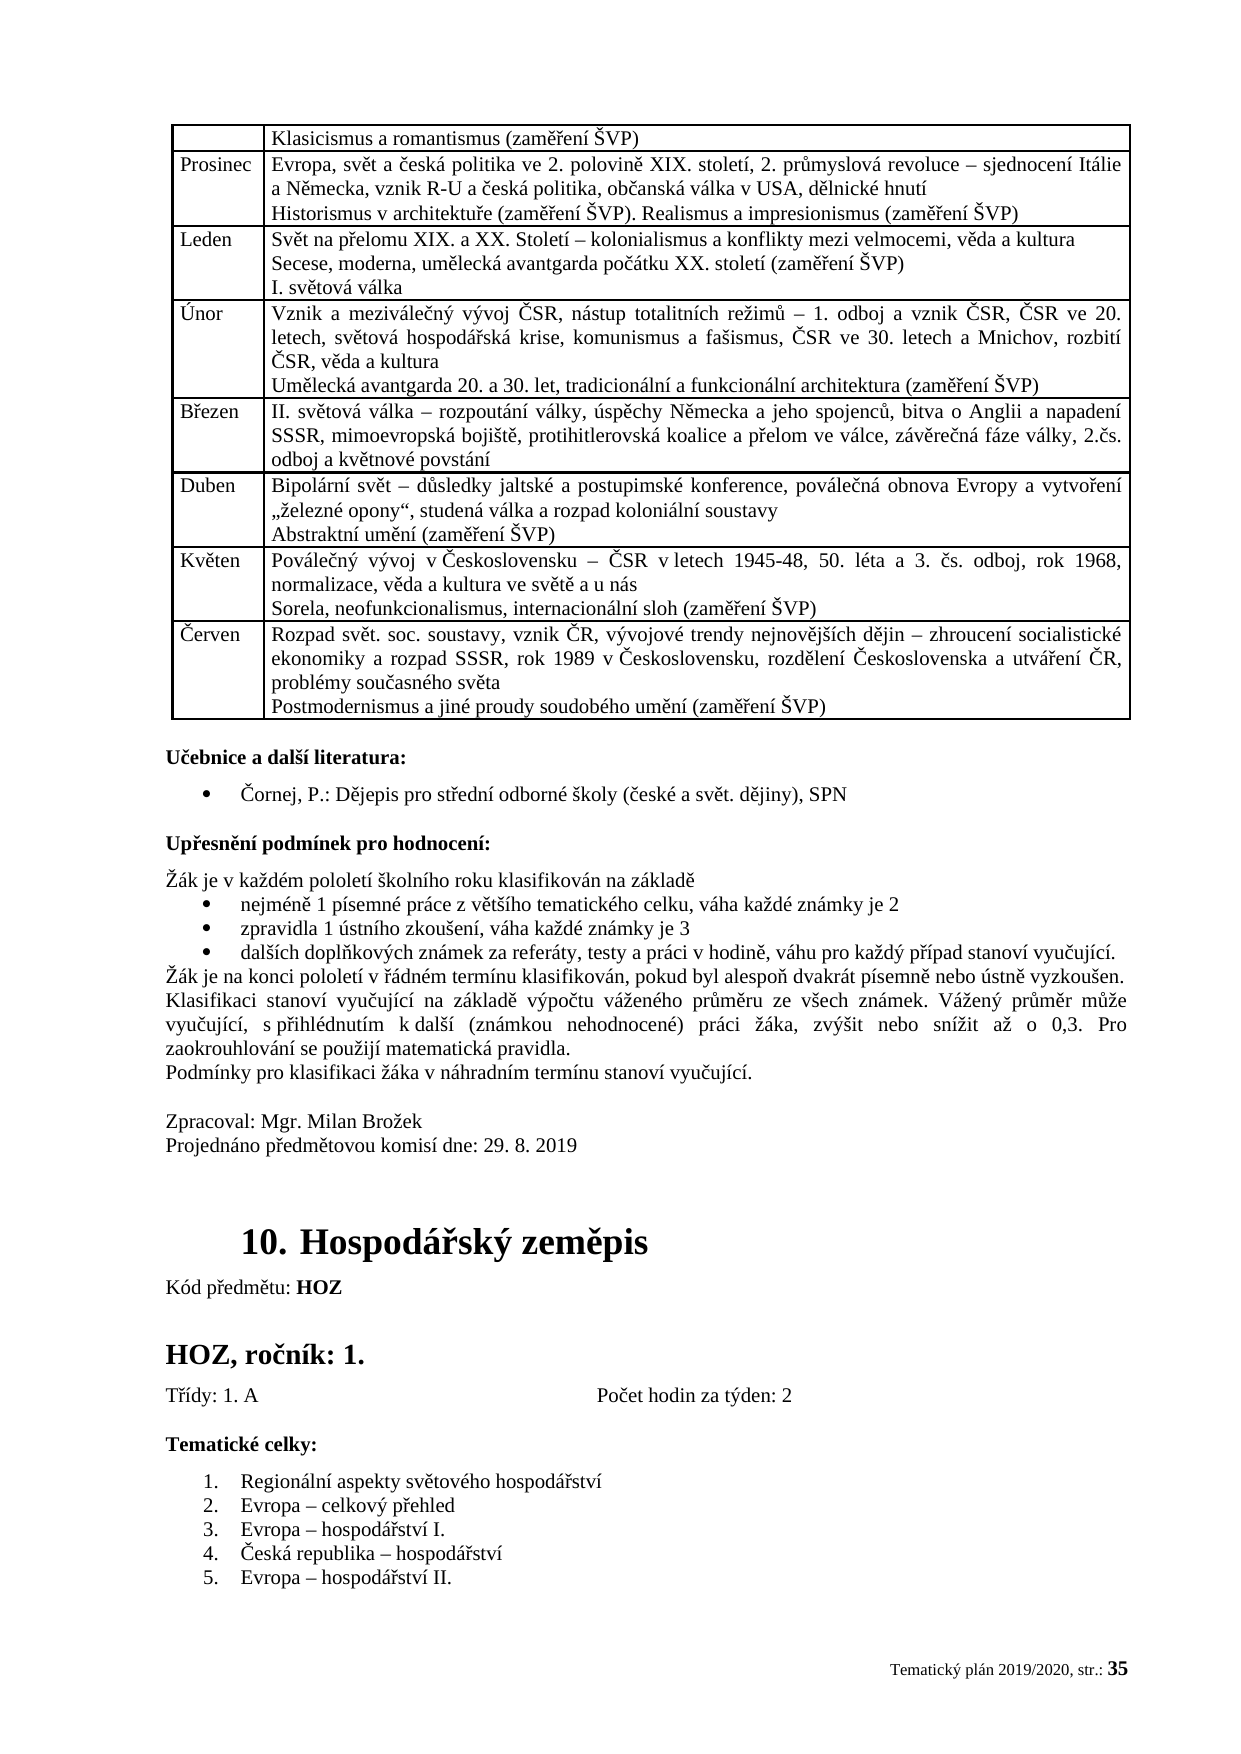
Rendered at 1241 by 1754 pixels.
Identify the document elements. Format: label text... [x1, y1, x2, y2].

text Projednáno předmětovou komisí dne: 29. 8. 2019 [165, 1133, 1128, 1157]
text Klasifikaci stanoví vyučující na základě výpočtu váženého průměru ze všech známek. Vážený průměr může vyučující, s přihlédnutím k další (známkou nehodnocené) práci žáka, zvýšit nebo snížit až o 0,3. Pro zaokrouhlování se použijí matematická pravidla. [165, 988, 1128, 1060]
text Česká republika – hospodářství [203, 1541, 1128, 1565]
text Evropa – hospodářství I. [203, 1517, 1128, 1541]
list Regionální aspekty světového hospodářství [203, 1468, 1128, 1493]
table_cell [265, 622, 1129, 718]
text Evropa – celkový přehled [203, 1493, 1128, 1517]
text Upřesnění podmínek pro hodnocení: [165, 831, 1128, 855]
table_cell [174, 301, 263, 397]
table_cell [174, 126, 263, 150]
list nejméně 1 písemné práce z většího tematického celku, váha každé známky je 2 [203, 892, 1128, 916]
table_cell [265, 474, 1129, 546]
text Čornej, P.: Dějepis pro střední odborné školy (české a svět. dějiny), SPN [203, 782, 1128, 806]
text Tematické celky: [165, 1432, 1128, 1456]
text Zpracoval: Mgr. Milan Brožek [165, 1109, 1128, 1133]
text Žák je v každém pololetí školního roku klasifikován na základě [165, 867, 1128, 892]
text Učebnice a další literatura: [165, 745, 1128, 769]
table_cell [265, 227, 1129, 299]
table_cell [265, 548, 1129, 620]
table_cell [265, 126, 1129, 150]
text Podmínky pro klasifikaci žáka v náhradním termínu stanoví vyučující. [165, 1060, 1128, 1084]
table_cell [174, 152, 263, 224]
text HOZ, ročník: 1. [165, 1337, 1128, 1370]
list zpravidla 1 ústního zkoušení, váha každé známky je 3 [203, 916, 1128, 940]
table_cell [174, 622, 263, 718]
list dalších doplňkových známek za referáty, testy a práci v hodině, váhu pro každý případ stanoví vyučující. [203, 940, 1128, 964]
text Třídy: 1. A Počet hodin za týden: 2 [165, 1383, 1128, 1407]
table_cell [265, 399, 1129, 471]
text Evropa – hospodářství II. [203, 1565, 1128, 1589]
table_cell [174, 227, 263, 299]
text Hospodářský zeměpis [240, 1220, 1128, 1263]
text Kód předmětu: HOZ [165, 1275, 1128, 1299]
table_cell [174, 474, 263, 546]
text Žák je na konci pololetí v řádném termínu klasifikován, pokud byl alespoň dvakrát písemně nebo ústně vyzkoušen. [165, 964, 1128, 988]
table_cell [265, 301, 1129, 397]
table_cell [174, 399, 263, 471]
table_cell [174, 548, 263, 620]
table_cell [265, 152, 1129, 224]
